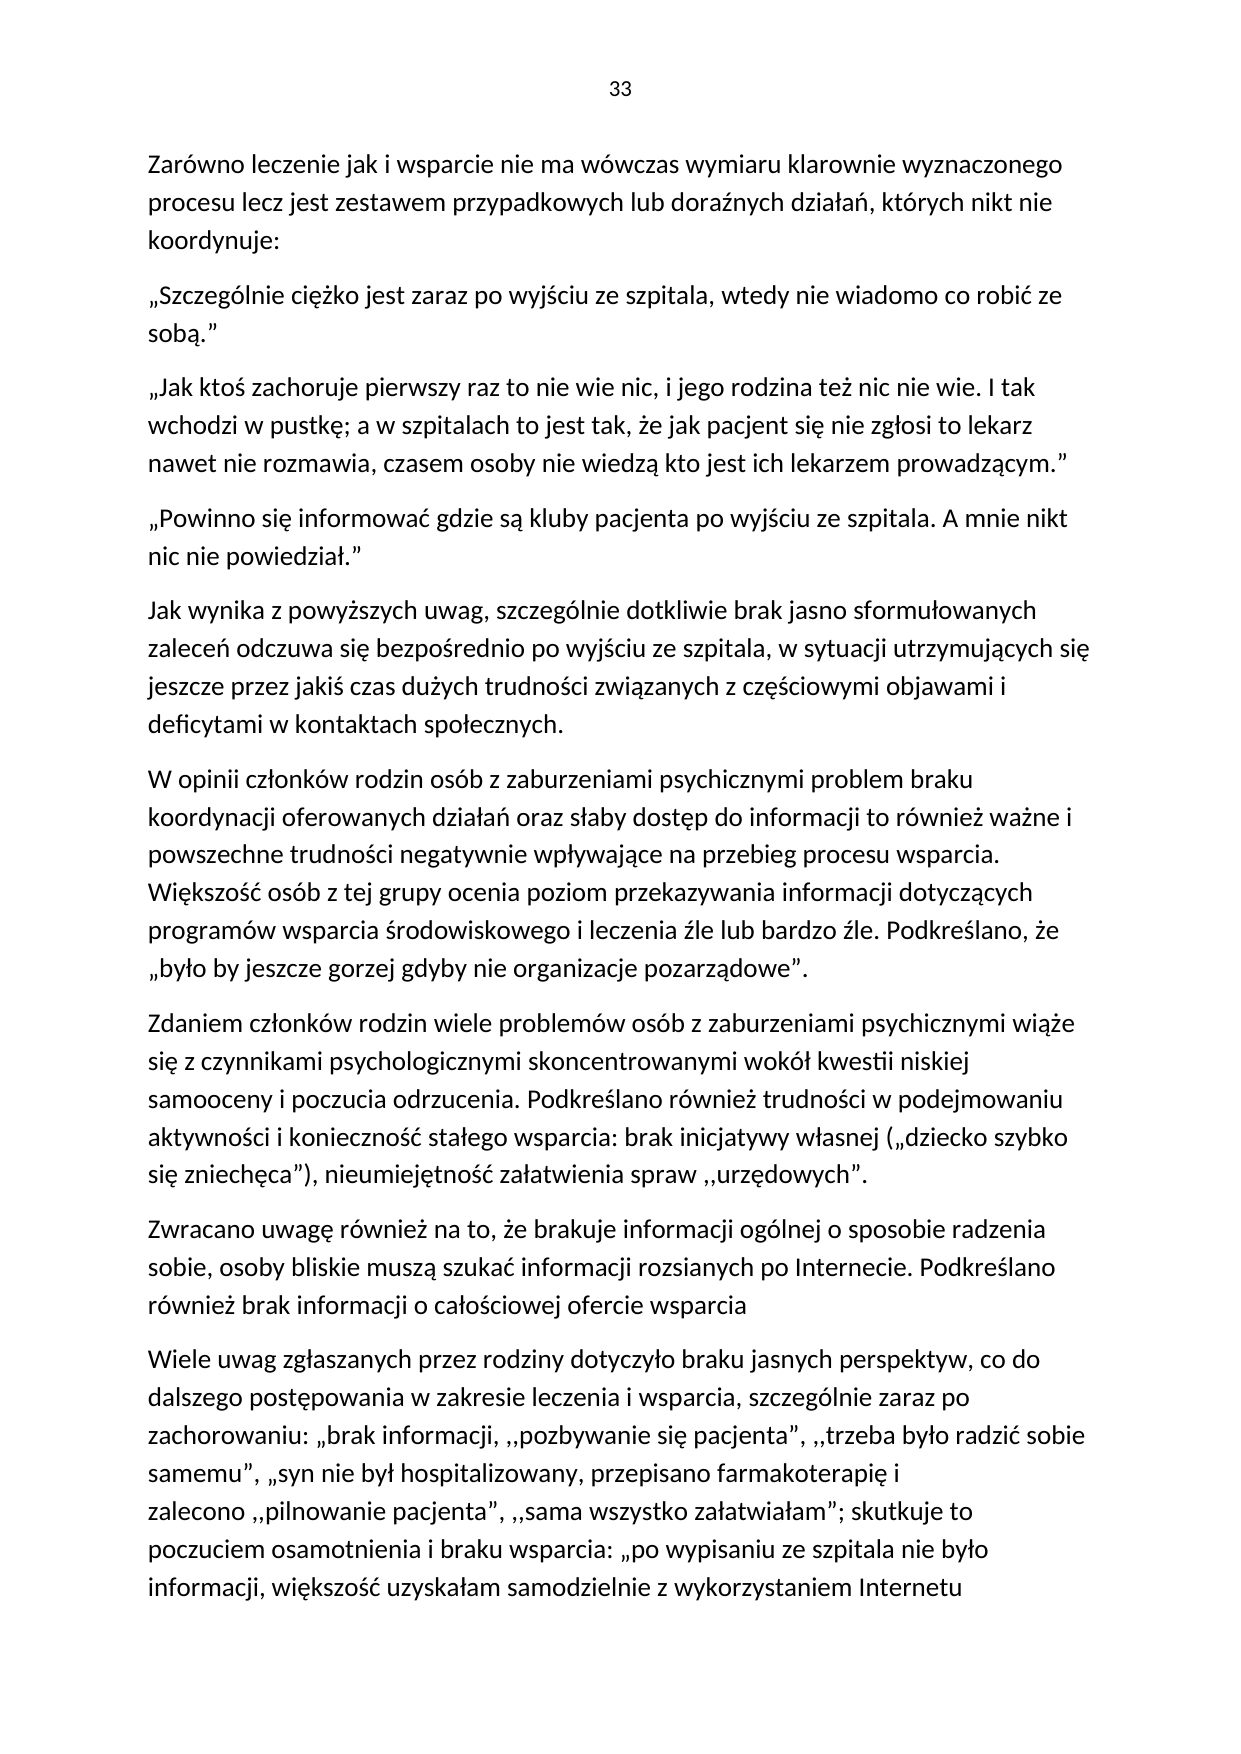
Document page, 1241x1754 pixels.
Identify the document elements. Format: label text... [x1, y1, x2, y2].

text „Powinno się informować gdzie są kluby pacjenta po wyjściu ze szpitala. A mnie nikt nic nie powiedział.” [148, 501, 1093, 572]
text „Jak ktoś zachoruje pierwszy raz to nie wie nic, i jego rodzina też nic nie wie. I tak wchodzi w pustkę; a w szpitalach to jest tak, że jak pacjent się nie zgłosi to lekarz nawet nie rozmawia, czasem osoby nie wiedzą kto jest ich lekarzem prowadzącym.” [148, 371, 1093, 479]
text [148, 148, 1093, 256]
text Zdaniem członków rodzin wiele problemów osób z zaburzeniami psychicznymi wiąże się z czynnikami psychologicznymi skoncentrowanymi wokół kwestii niskiej samooceny i poczucia odrzucenia. Podkreślano również trudności w podejmowaniu aktywności i konieczność stałego wsparcia: brak inicjatywy własnej („dziecko szybko się zniechęca”), nieumiejętność załatwienia spraw ,,urzędowych”. [148, 1006, 1093, 1191]
text „Szczególnie ciężko jest zaraz po wyjściu ze szpitala, wtedy nie wiadomo co robić ze sobą.” [148, 278, 1093, 349]
text Jak wynika z powyższych uwag, szczególnie dotkliwie brak jasno sformułowanych zaleceń odczuwa się bezpośrednio po wyjściu ze szpitala, w sytuacji utrzymujących się jeszcze przez jakiś czas dużych trudności związanych z częściowymi objawami i deficytami w kontaktach społecznych. [148, 593, 1093, 740]
text W opinii członków rodzin osób z zaburzeniami psychicznymi problem braku koordynacji oferowanych działań oraz słaby dostęp do informacji to również ważne i powszechne trudności negatywnie wpływające na przebieg procesu wsparcia. Większość osób z tej grupy ocenia poziom przekazywania informacji dotyczących programów wsparcia środowiskowego i leczenia źle lub bardzo źle. Podkreślano, że „było by jeszcze gorzej gdyby nie organizacje pozarządowe”. [148, 762, 1093, 984]
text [148, 1343, 1093, 1603]
text Zwracano uwagę również na to, że brakuje informacji ogólnej o sposobie radzenia sobie, osoby bliskie muszą szukać informacji rozsianych po Internecie. Podkreślano również brak informacji o całościowej ofercie wsparcia [148, 1212, 1093, 1321]
